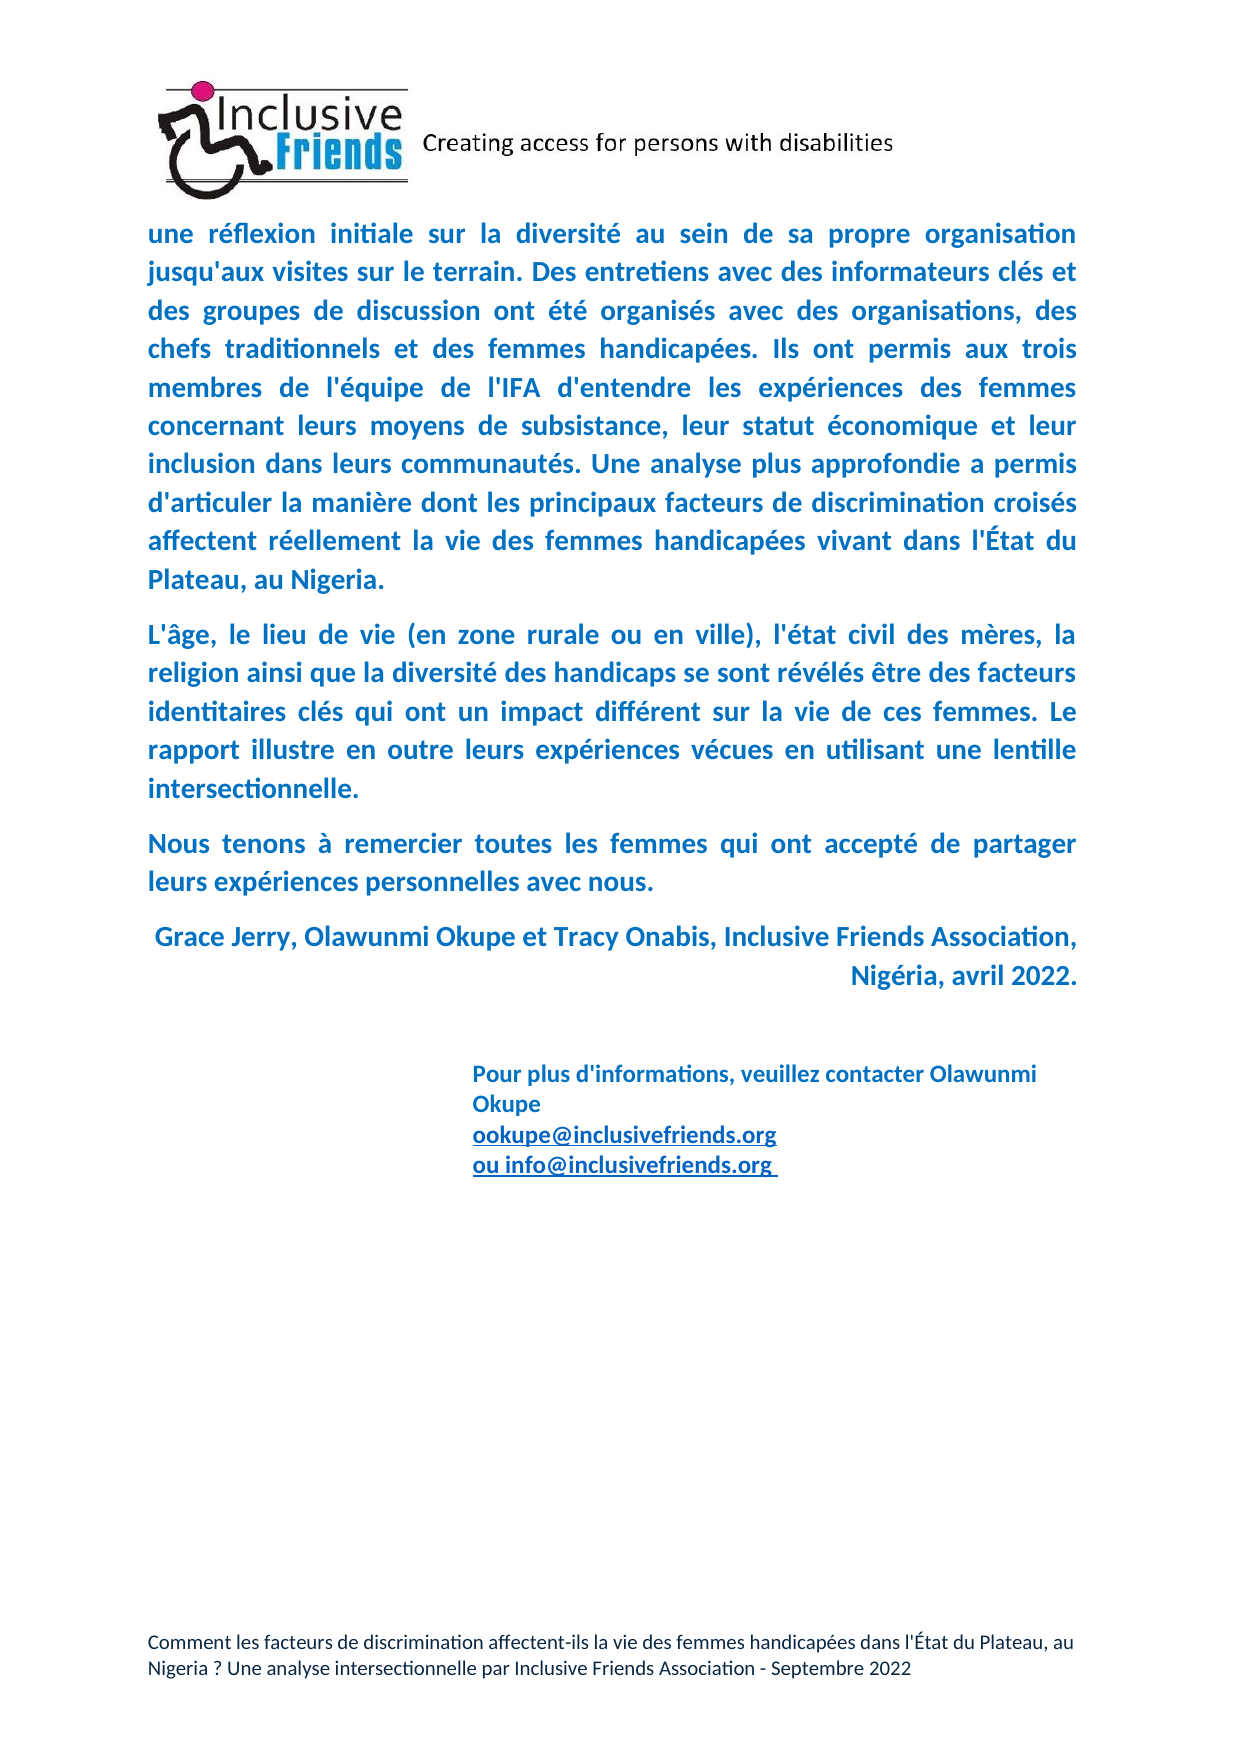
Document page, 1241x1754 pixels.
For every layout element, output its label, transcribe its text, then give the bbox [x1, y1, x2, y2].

text Grace Jerry, Olawunmi Okupe et Tracy Onabis, Inclusive Friends Association, Nigéria, avril 2022. [148, 918, 1078, 992]
text Pour plus d'informations, veuillez contacter Olawunmi Okupe [472, 1058, 1078, 1119]
text ookupe@inclusivefriends.org [472, 1119, 1078, 1149]
text ou info@inclusivefriends.org [472, 1149, 1078, 1180]
picture [147, 73, 895, 210]
text L'âge, le lieu de vie (en zone rurale ou en ville), l'état civil des mères, la religion ainsi que la diversité des handicaps se sont révélés être des facteurs identitaires clés qui ont un impact différent sur la vie de ces femmes. Le rapport illustre en outre leurs expériences vécues en utilisant une lentille intersectionnelle. [148, 616, 1078, 805]
text Nous tenons à remercier toutes les femmes qui ont accepté de partager leurs expériences personnelles avec nous. [148, 825, 1078, 899]
